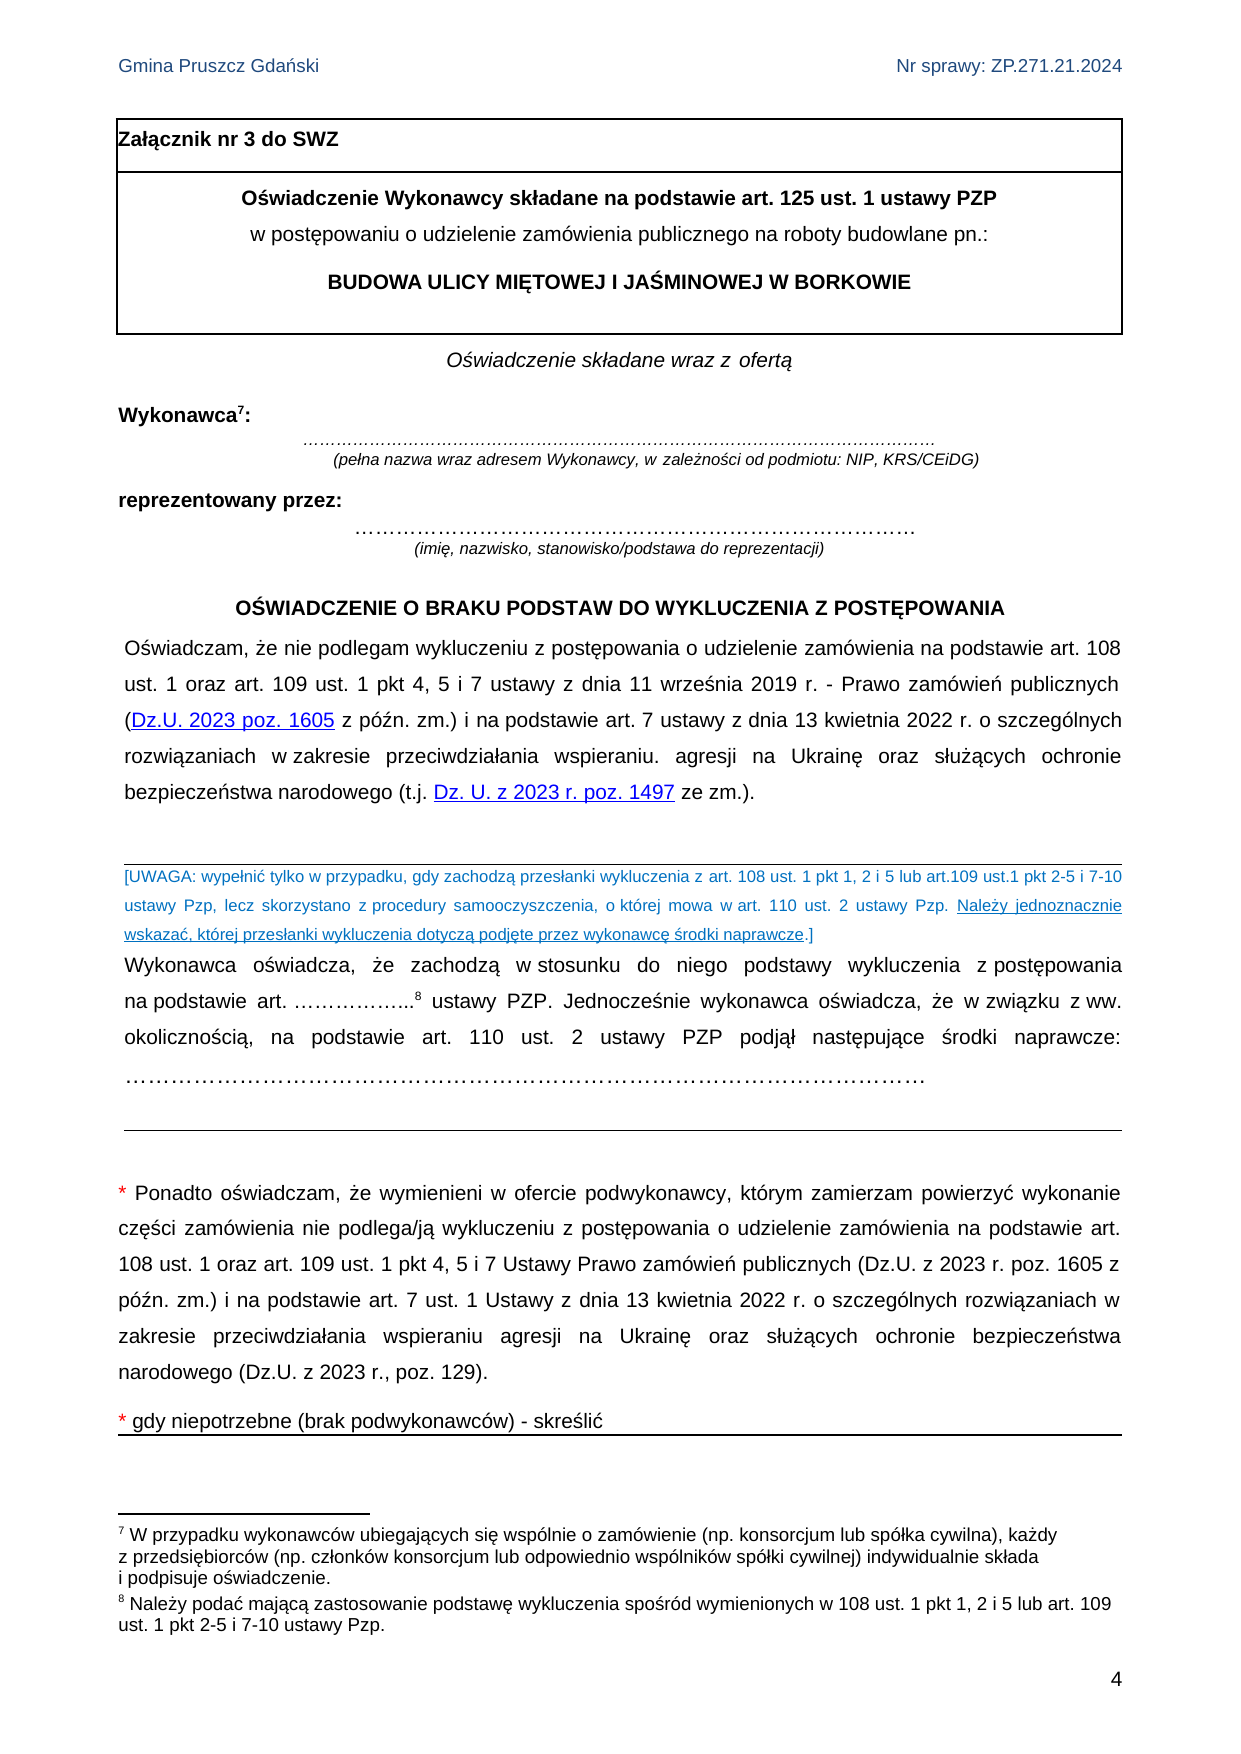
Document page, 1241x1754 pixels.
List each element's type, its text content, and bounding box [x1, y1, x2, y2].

text (pełna nazwa wraz adresem Wykonawcy, w zależności od podmiotu: NIP, KRS/CEiDG) [118, 449, 1122, 468]
text Wykonawca: [118, 403, 1122, 427]
text (imię, nazwisko, stanowisko/podstawa do reprezentacji) [118, 539, 1122, 558]
table_header Załącznik nr 3 do SWZ [118, 120, 1121, 171]
text reprezentowany przez: [118, 488, 1122, 512]
text Oświadczam, że nie podlegam wykluczeniu z postępowania o udzielenie zamówienia na podstawie art. 108 ust. 1 oraz art. 109 ust. 1 pkt 4, 5 i 7 ustawy z dnia 11 września 2019 r. - Prawo zamówień publicznych (Dz.U. 2023 poz. 1605 z późn. zm.) i na podstawie art. 7 ustawy z dnia 13 kwietnia 2022 r. o szczególnych rozwiązaniach w zakresie przeciwdziałania wspieraniu. agresji na Ukrainę oraz służących ochronie bezpieczeństwa narodowego (t.j. Dz. U. z 2023 r. poz. 1497 ze zm.). [124, 636, 1122, 803]
text * gdy niepotrzebne (brak podwykonawców) - skreślić [118, 1408, 1122, 1434]
text Wykonawca oświadcza, że zachodzą w stosunku do niego podstawy wykluczenia z postępowania na podstawie art. ……………... ustawy PZP. Jednocześnie wykonawca oświadcza, że w związku z ww. okolicznością, na podstawie art. 110 ust. 2 ustawy PZP podjął następujące środki naprawcze: …………………………………………………………………………………………… [124, 953, 1122, 1089]
text [UWAGA: wypełnić tylko w przypadku, gdy zachodzą przesłanki wykluczenia z art. 108 ust. 1 pkt 1, 2 i 5 lub art.109 ust.1 pkt 2-5 i 7-10 ustawy Pzp, lecz skorzystano z procedury samooczyszczenia, o której mowa w art. 110 ust. 2 ustawy Pzp. Należy jednoznacznie wskazać, której przesłanki wykluczenia dotyczą podjęte przez wykonawcę środki naprawcze.] [124, 865, 1122, 944]
text Oświadczenie składane wraz z ofertą [118, 348, 1122, 372]
text * Ponadto oświadczam, że wymienieni w ofercie podwykonawcy, którym zamierzam powierzyć wykonanie części zamówienia nie podlega/ją wykluczeniu z postępowania o udzielenie zamówienia na podstawie art. 108 ust. 1 oraz art. 109 ust. 1 pkt 4, 5 i 7 Ustawy Prawo zamówień publicznych (Dz.U. z 2023 r. poz. 1605 z późn. zm.) i na podstawie art. 7 ust. 1 Ustawy z dnia 13 kwietnia 2022 r. o szczególnych rozwiązaniach w zakresie przeciwdziałania wspieraniu agresji na Ukrainę oraz służących ochronie bezpieczeństwa narodowego (Dz.U. z 2023 r., poz. 129). [118, 1180, 1122, 1384]
text …………………………………………………………………………………………………… [118, 430, 1122, 449]
table_cell Oświadczenie Wykonawcy składane na podstawie art. 125 ust. 1 ustawy PZP w postępowaniu o udzielenie zamówienia publicznego na roboty budowlane pn.: BUDOWA ULICY MIĘTOWEJ I JAŚMINOWEJ W BORKOWIE [118, 173, 1121, 333]
text ……………………………………………………………………… [192, 515, 1122, 539]
text OŚWIADCZENIE O BRAKU PODSTAW DO WYKLUCZENIA Z POSTĘPOWANIA [118, 596, 1122, 620]
